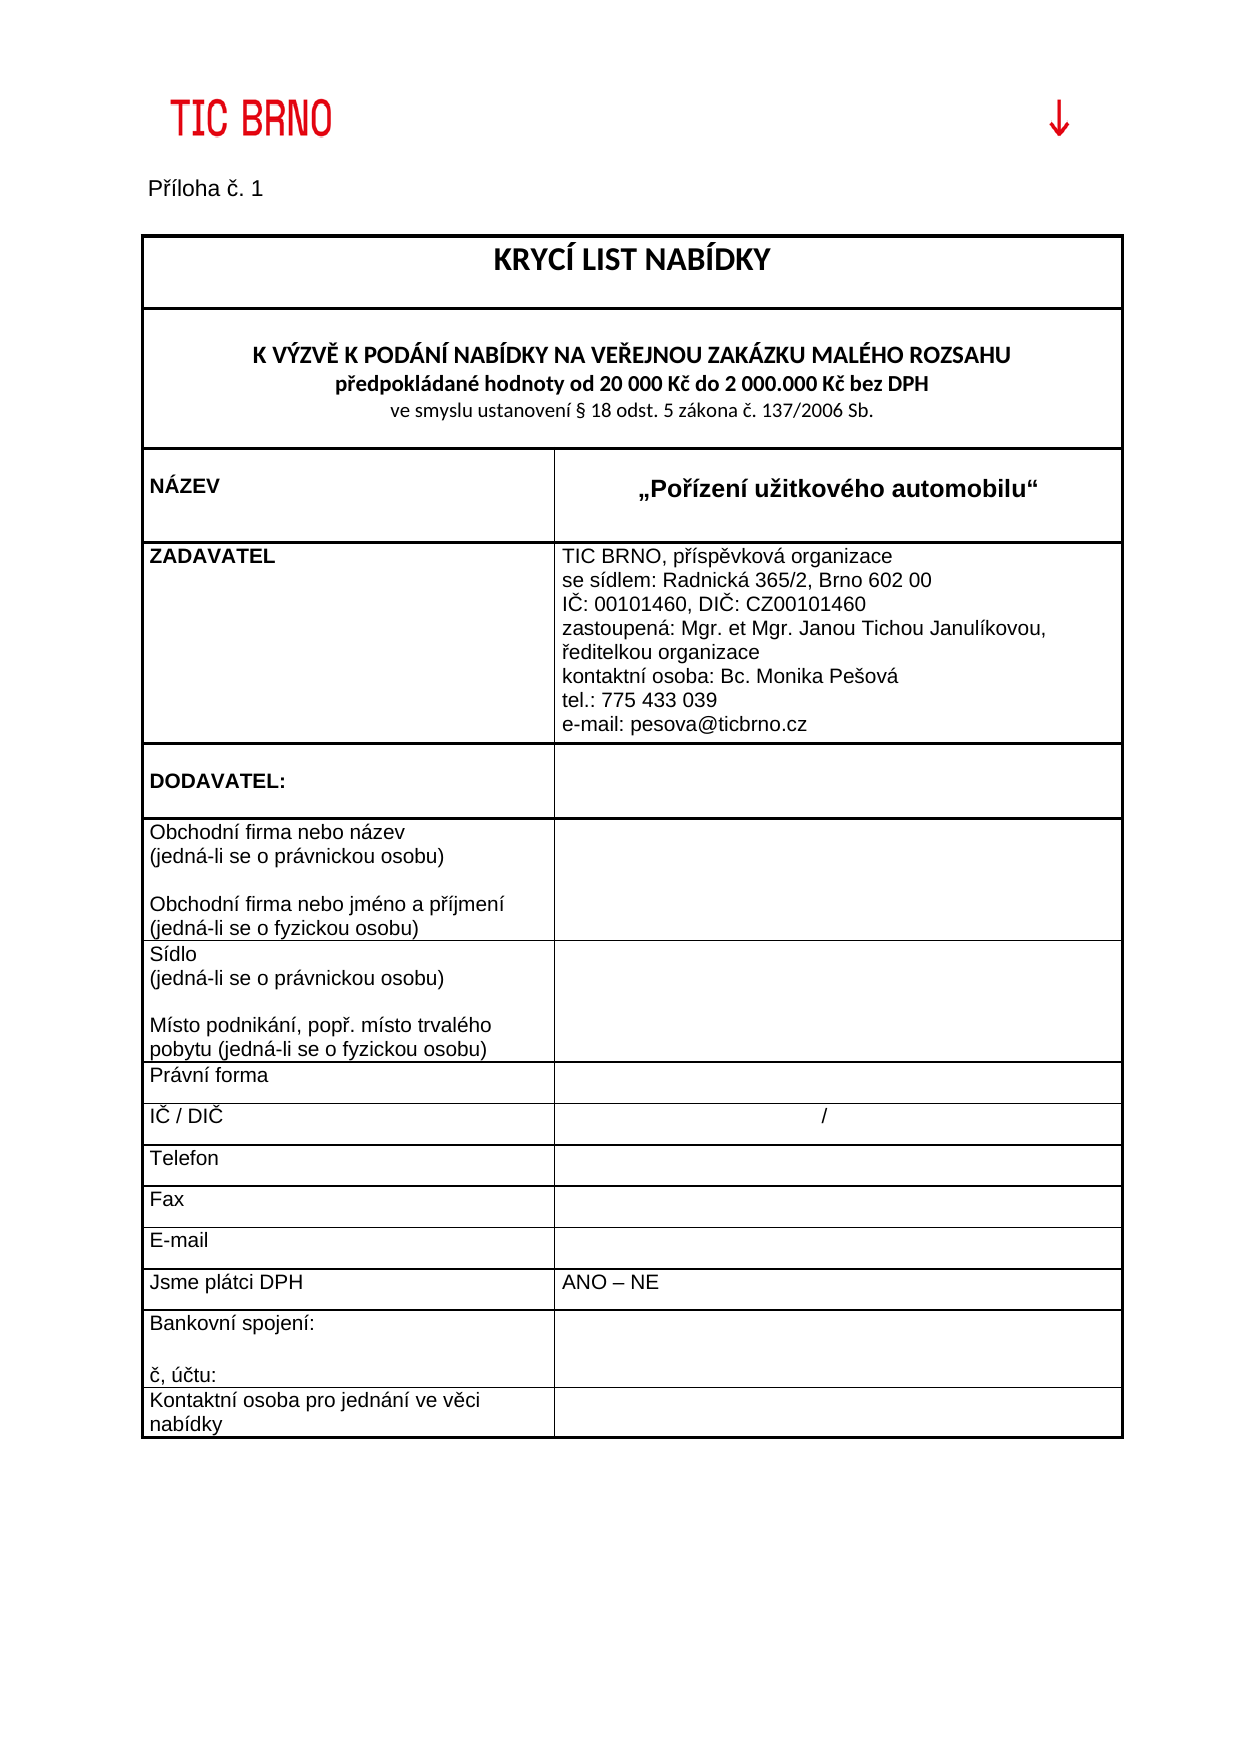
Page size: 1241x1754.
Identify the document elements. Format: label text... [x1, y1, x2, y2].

table_cell [555, 820, 1121, 940]
table_cell IČ / DIČ [144, 1104, 554, 1144]
table_cell Sídlo (jedná-li se o právnickou osobu) Místo podnikání, popř. místo trvalého pobytu (jedná-li se o fyzickou osobu) [144, 941, 554, 1061]
table_cell Bankovní spojení: č, účtu: [144, 1311, 554, 1387]
table_cell Obchodní firma nebo název (jedná-li se o právnickou osobu) Obchodní firma nebo jméno a příjmení (jedná-li se o fyzickou osobu) [144, 820, 554, 940]
table_cell Jsme plátci DPH [144, 1270, 554, 1309]
table_cell [555, 1063, 1121, 1102]
table_cell ANO – NE [555, 1270, 1121, 1309]
table_cell NÁZEV [144, 450, 554, 541]
table_cell K VÝZVĚ K PODÁNÍ NABÍDKY NA VEŘEJNOU ZAKÁZKU MALÉHO ROZSAHU předpokládané hodnoty od 20 000 Kč do 2 000.000 Kč bez DPH ve smyslu ustanovení § 18 odst. 5 zákona č. 137/2006 Sb. [144, 310, 1121, 447]
table_cell Kontaktní osoba pro jednání ve věci nabídky [144, 1388, 554, 1436]
table_cell DODAVATEL: [144, 745, 554, 817]
table_cell / [555, 1104, 1121, 1144]
table_cell [555, 1388, 1121, 1436]
table_cell Telefon [144, 1146, 554, 1185]
table_cell Fax [144, 1187, 554, 1227]
table_cell TIC BRNO, příspěvková organizace se sídlem: Radnická 365/2, Brno 602 00 IČ: 00101460, DIČ: CZ00101460 zastoupená: Mgr. et Mgr. Janou Tichou Janulíkovou, ředitelkou organizace kontaktní osoba: Bc. Monika Pešová tel.: 775 433 039 e-mail: pesova@ticbrno.cz [555, 544, 1121, 742]
table_cell [555, 1146, 1121, 1185]
text Příloha č. 1 [148, 175, 1093, 202]
table_cell Právní forma [144, 1063, 554, 1102]
table_header KRYCÍ LIST NABÍDKY [144, 238, 1121, 307]
table_cell [555, 941, 1121, 1061]
table_cell „Pořízení užitkového automobilu“ [555, 450, 1121, 541]
table_cell [555, 1228, 1121, 1268]
table_cell [555, 745, 1121, 817]
table_cell ZADAVATEL [144, 544, 554, 742]
table_cell E-mail [144, 1228, 554, 1268]
table_cell [555, 1311, 1121, 1387]
table_cell [555, 1187, 1121, 1227]
picture [147, 73, 1093, 170]
